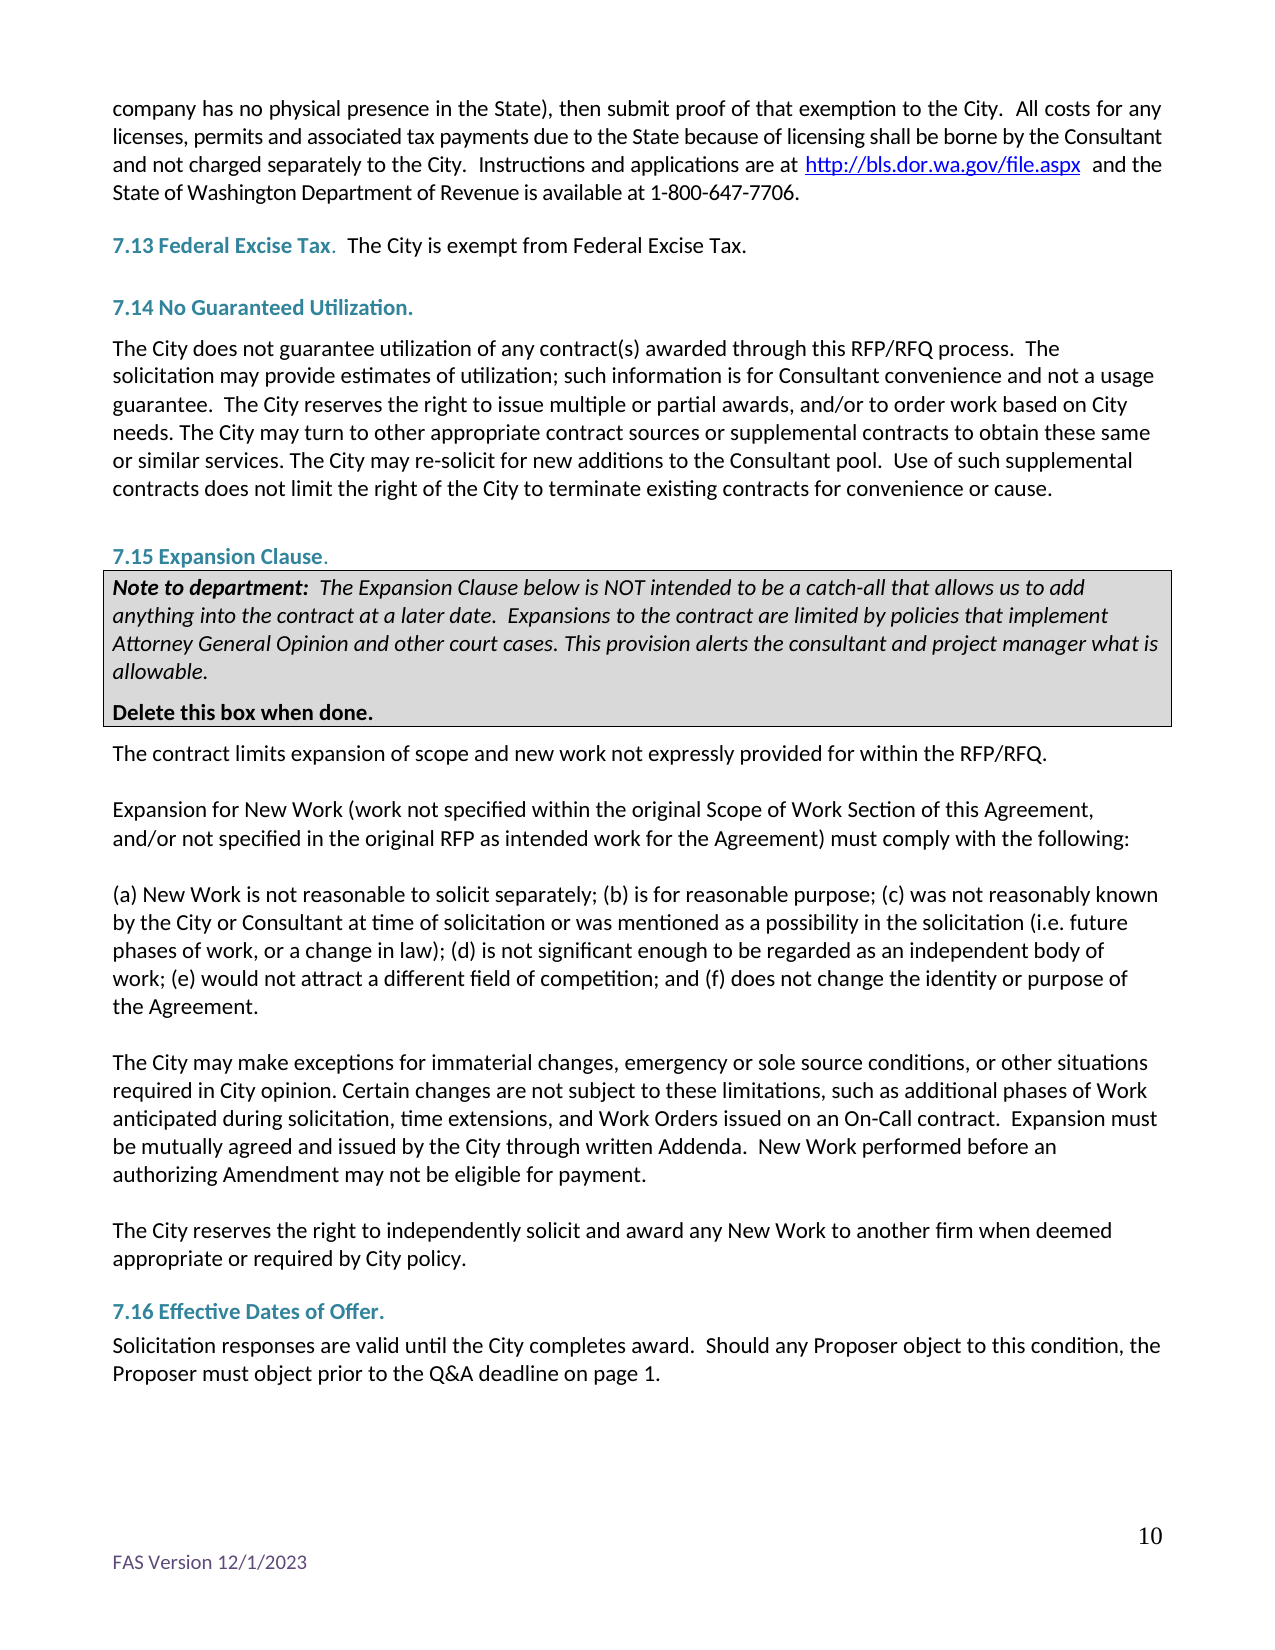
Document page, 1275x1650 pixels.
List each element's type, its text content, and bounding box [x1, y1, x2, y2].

text The City reserves the right to independently solicit and award any New Work to another firm when deemed appropriate or required by City policy. [112, 1216, 1162, 1272]
text Solicitation responses are valid until the City completes award. Should any Proposer object to this condition, the Proposer must object prior to the Q&A deadline on page 1. [112, 1331, 1162, 1387]
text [112, 94, 1162, 206]
text The City may make exceptions for immaterial changes, emergency or sole source conditions, or other situations required in City opinion. Certain changes are not subject to these limitations, such as additional phases of Work anticipated during solicitation, time extensions, and Work Orders issued on an On-Call contract. Expansion must be mutually agreed and issued by the City through written Addenda. New Work performed before an authorizing Amendment may not be eligible for payment. [112, 1048, 1162, 1188]
text 7.14 No Guaranteed Utilization. [112, 293, 1162, 321]
text Delete this box when done. [104, 695, 1171, 726]
text The contract limits expansion of scope and new work not expressly provided for within the RFP/RFQ. [112, 739, 1162, 768]
text The City does not guarantee utilization of any contract(s) awarded through this RFP/RFQ process. The solicitation may provide estimates of utilization; such information is for Consultant convenience and not a usage guarantee. The City reserves the right to issue multiple or partial awards, and/or to order work based on City needs. The City may turn to other appropriate contract sources or supplemental contracts to obtain these same or similar services. The City may re-solicit for new additions to the Consultant pool. Use of such supplemental contracts does not limit the right of the City to terminate existing contracts for convenience or cause. [112, 334, 1162, 502]
text Note to department: The Expansion Clause below is NOT intended to be a catch-all that allows us to add anything into the contract at a later date. Expansions to the contract are limited by policies that implement Attorney General Opinion and other court cases. This provision alerts the consultant and project manager what is allowable. [104, 571, 1171, 686]
text 7.15 Expansion Clause. [112, 542, 1162, 570]
subtitle 7.13 Federal Excise Tax. The City is exempt from Federal Excise Tax. [112, 231, 1162, 259]
text (a) New Work is not reasonable to solicit separately; (b) is for reasonable purpose; (c) was not reasonably known by the City or Consultant at time of solicitation or was mentioned as a possibility in the solicitation (i.e. future phases of work, or a change in law); (d) is not significant enough to be regarded as an independent body of work; (e) would not attract a different field of competition; and (f) does not change the identity or purpose of the Agreement. [112, 880, 1162, 1020]
text Expansion for New Work (work not specified within the original Scope of Work Section of this Agreement, and/or not specified in the original RFP as intended work for the Agreement) must comply with the following: [112, 796, 1162, 852]
subtitle 7.16 Effective Dates of Offer. [112, 1297, 1162, 1325]
